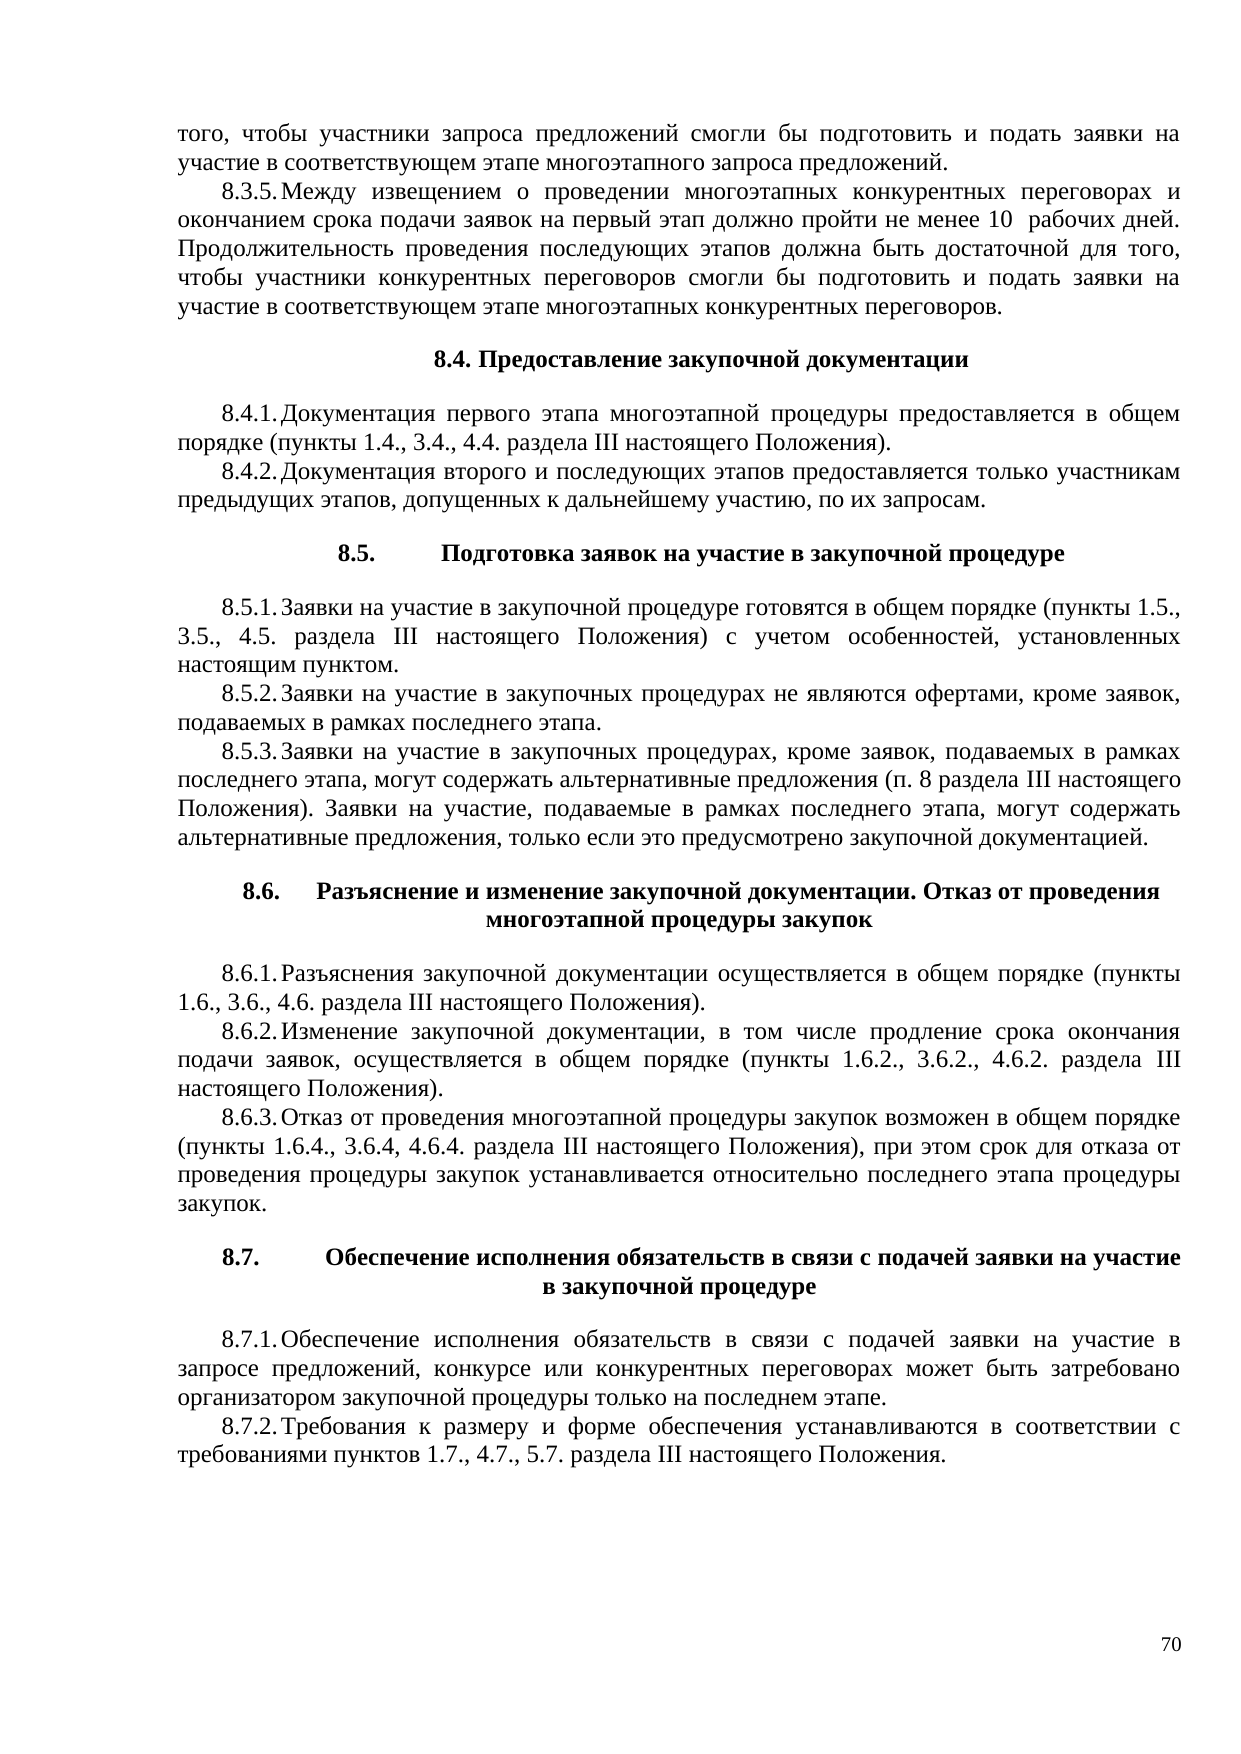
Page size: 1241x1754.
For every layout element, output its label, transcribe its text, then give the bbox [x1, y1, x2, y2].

list Документация второго и последующих этапов предоставляется только участникам предыдущих этапов, допущенных к дальнейшему участию, по их запросам. [177, 456, 1181, 513]
list Разъяснения закупочной документации осуществляется в общем порядке (пункты 1.6., 3.6., 4.6. раздела III настоящего Положения). [177, 958, 1181, 1016]
list Между извещением о проведении многоэтапных конкурентных переговорах и окончанием срока подачи заявок на первый этап должно пройти не менее 10 рабочих дней. Продолжительность проведения последующих этапов должна быть достаточной для того, чтобы участники конкурентных переговоров смогли бы подготовить и подать заявки на участие в соответствующем этапе многоэтапных конкурентных переговоров. [177, 176, 1181, 319]
list Обеспечение исполнения обязательств в связи с подачей заявки на участие в запросе предложений, конкурсе или конкурентных переговорах может быть затребовано организатором закупочной процедуры только на последнем этапе. [177, 1324, 1181, 1411]
list Заявки на участие в закупочных процедурах, кроме заявок, подаваемых в рамках последнего этапа, могут содержать альтернативные предложения (п. 8 раздела III настоящего Положения). Заявки на участие, подаваемые в рамках последнего этапа, могут содержать альтернативные предложения, только если это предусмотрено закупочной документацией. [177, 736, 1181, 851]
list Заявки на участие в закупочных процедурах не являются офертами, кроме заявок, подаваемых в рамках последнего этапа. [177, 678, 1181, 736]
list Документация первого этапа многоэтапной процедуры предоставляется в общем порядке (пункты 1.4., 3.4., 4.4. раздела III настоящего Положения). [177, 398, 1181, 456]
list Требования к размеру и форме обеспечения устанавливаются в соответствии с требованиями пунктов 1.7., 4.7., 5.7. раздела III настоящего Положения. [177, 1411, 1181, 1468]
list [177, 118, 1181, 176]
subtitle Подготовка заявок на участие в закупочной процедуре [177, 538, 1181, 567]
subtitle Разъяснение и изменение закупочной документации. Отказ от проведения многоэтапной процедуры закупок [177, 876, 1181, 933]
subtitle Предоставление закупочной документации [177, 344, 1181, 373]
list Отказ от проведения многоэтапной процедуры закупок возможен в общем порядке (пункты 1.6.4., 3.6.4, 4.6.4. раздела III настоящего Положения), при этом срок для отказа от проведения процедуры закупок устанавливается относительно последнего этапа процедуры закупок. [177, 1102, 1181, 1217]
list Изменение закупочной документации, в том числе продление срока окончания подачи заявок, осуществляется в общем порядке (пункты 1.6.2., 3.6.2., 4.6.2. раздела III настоящего Положения). [177, 1016, 1181, 1102]
list Заявки на участие в закупочной процедуре готовятся в общем порядке (пункты 1.5., 3.5., 4.5. раздела III настоящего Положения) с учетом особенностей, установленных настоящим пунктом. [177, 592, 1181, 678]
subtitle Обеспечение исполнения обязательств в связи с подачей заявки на участие в закупочной процедуре [177, 1242, 1181, 1299]
